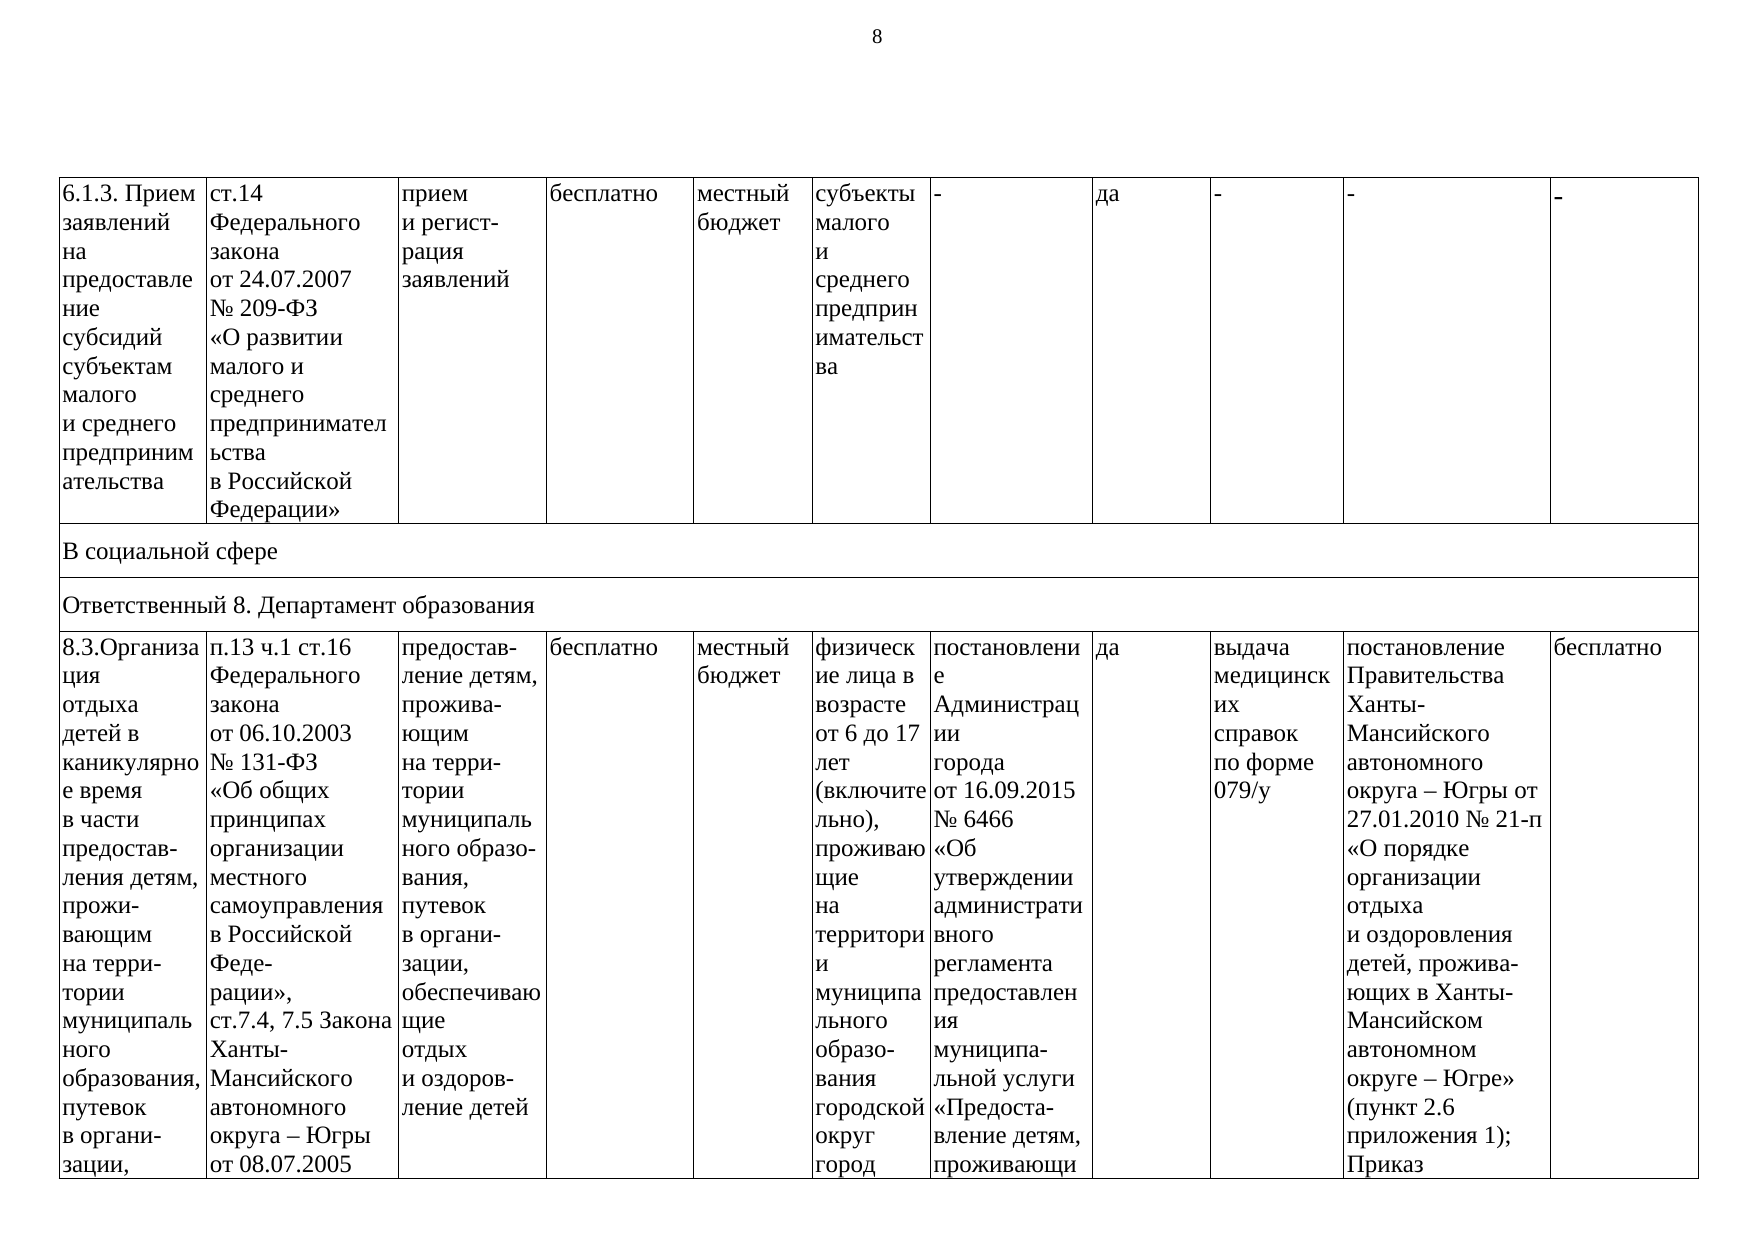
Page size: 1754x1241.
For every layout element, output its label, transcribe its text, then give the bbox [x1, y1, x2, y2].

table_cell 6.1.3. Прием заявлений на предоставление субсидий субъектам малого и среднего предпринимательства [60, 178, 206, 523]
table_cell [1344, 632, 1550, 1178]
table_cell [207, 632, 398, 1178]
table_cell да [1093, 632, 1210, 1178]
table_cell субъекты малого и среднего предпринимательства [813, 178, 930, 523]
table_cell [399, 632, 546, 1178]
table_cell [931, 632, 1092, 1178]
table_cell местный бюджет [694, 632, 812, 1178]
table_cell ст.14 Федерального закона от 24.07.2007 № 209-ФЗ «О развитии малого и среднего предпринимательства в Российской Федерации» [207, 178, 398, 523]
table_cell - [1211, 178, 1343, 523]
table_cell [1211, 632, 1343, 1178]
table_cell Ответственный 8. Департамент образования [60, 578, 1698, 631]
table_cell прием и регист- рация заявлений [399, 178, 546, 523]
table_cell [813, 632, 930, 1178]
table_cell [60, 632, 206, 1178]
table_cell бесплатно [547, 178, 693, 523]
table_cell местный бюджет [694, 178, 812, 523]
table_cell бесплатно [547, 632, 693, 1178]
table_cell бесплатно [1551, 632, 1698, 1178]
table_cell В социальной сфере [60, 524, 1698, 577]
table_cell - [1344, 178, 1550, 523]
table_cell да [1093, 178, 1210, 523]
table_cell - [931, 178, 1092, 523]
table_cell - [1551, 178, 1698, 523]
